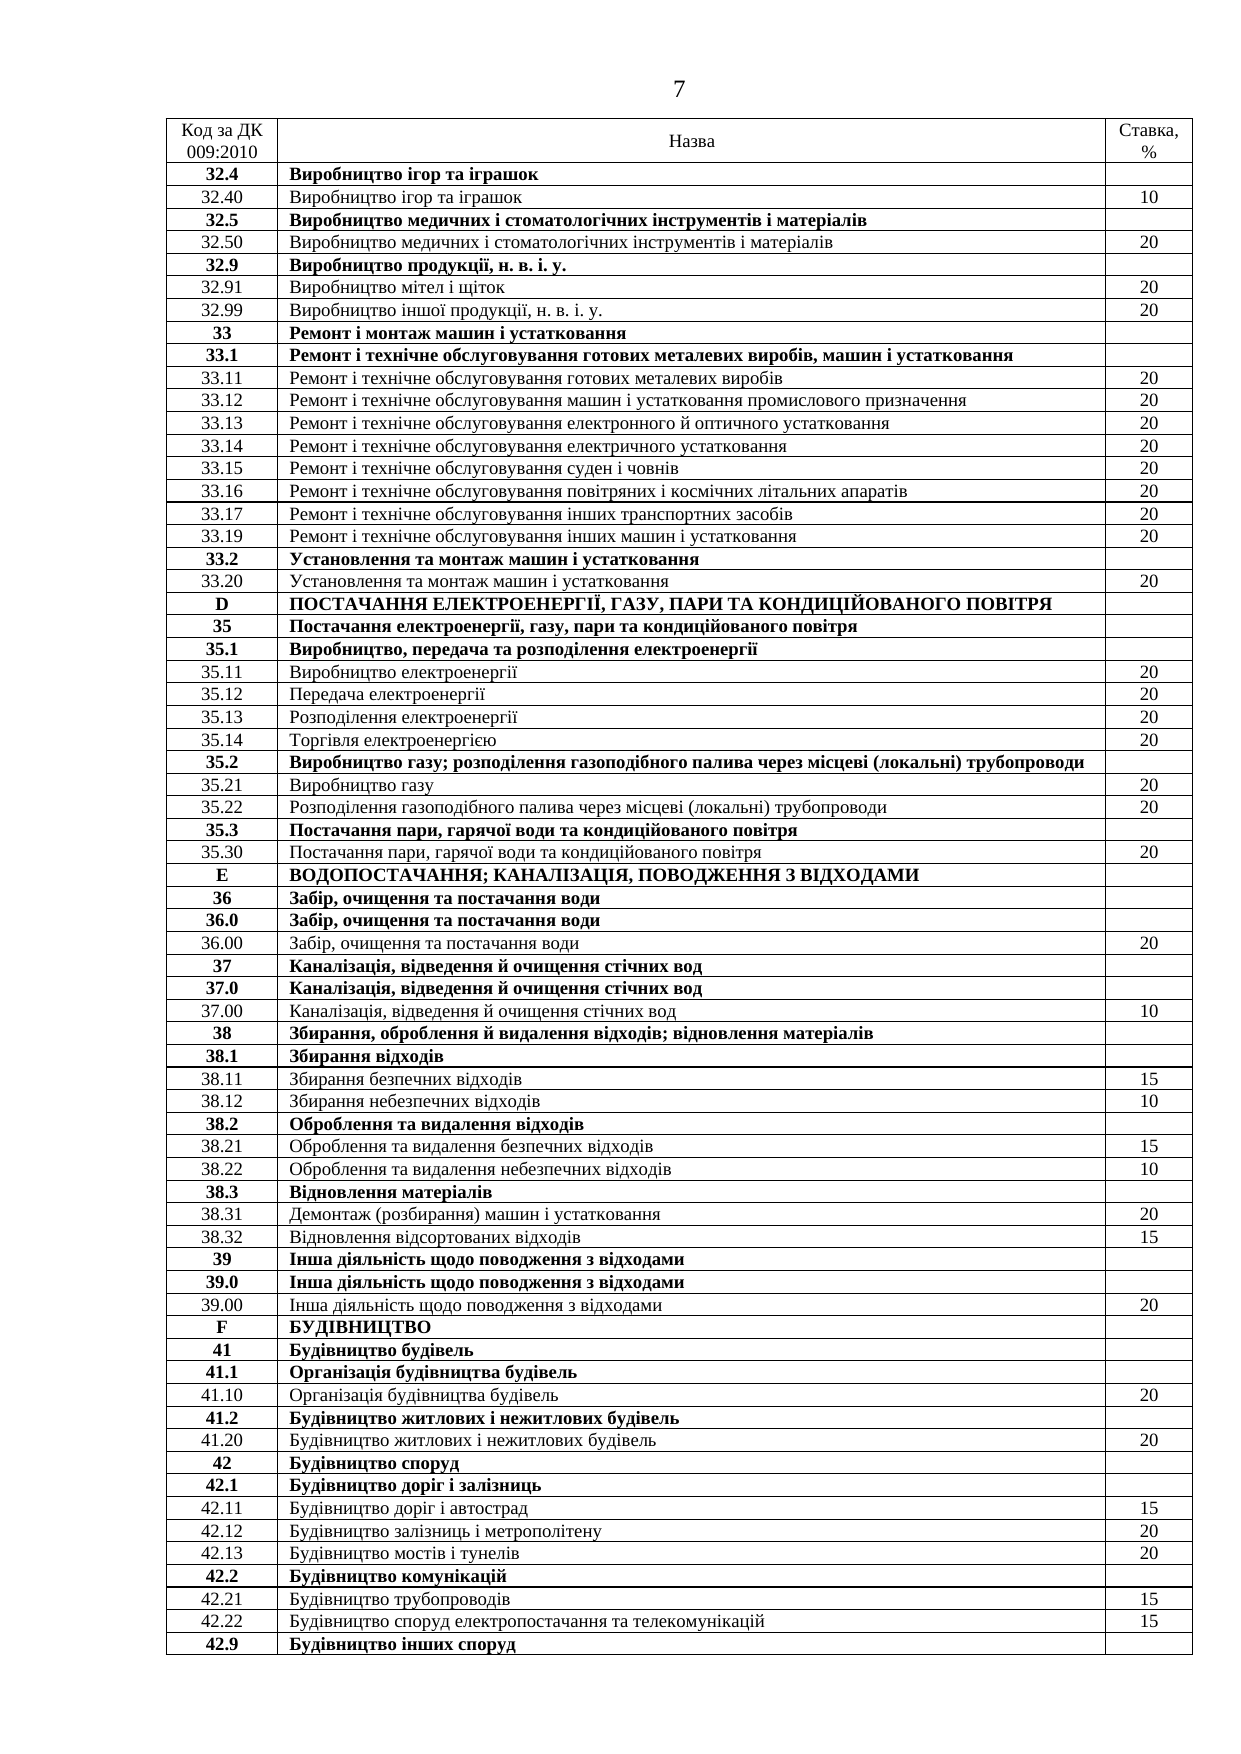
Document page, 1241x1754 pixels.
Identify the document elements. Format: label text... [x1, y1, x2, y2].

table_cell Установлення та монтаж машин і устатковання [278, 548, 1105, 569]
table_cell Будівництво комунікацій [278, 1565, 1105, 1586]
table_cell 33.12 [167, 389, 277, 411]
table_cell [1106, 1248, 1192, 1270]
table_cell 20 [1106, 796, 1192, 818]
table_cell Збирання небезпечних відходів [278, 1090, 1105, 1112]
table_cell Виробництво, передача та розподілення електроенергії [278, 638, 1105, 659]
table_cell 32.50 [167, 231, 277, 253]
table_header Ставка, % [1106, 119, 1192, 162]
table_cell 20 [1106, 503, 1192, 524]
table_cell 15 [1106, 1497, 1192, 1518]
table_cell Інша діяльність щодо поводження з відходами [278, 1271, 1105, 1292]
table_cell 15 [1106, 1226, 1192, 1247]
table_cell [1106, 344, 1192, 366]
table_cell [1106, 977, 1192, 999]
table_cell 20 [1106, 276, 1192, 298]
table_cell 38.2 [167, 1113, 277, 1134]
table_cell 33.2 [167, 548, 277, 569]
table_cell Будівництво споруд електропостачання та телекомунікацій [278, 1610, 1105, 1632]
table_cell 10 [1106, 1158, 1192, 1179]
table_cell 33.17 [167, 503, 277, 524]
table_cell Будівництво мостів і тунелів [278, 1542, 1105, 1564]
table_cell 42.12 [167, 1520, 277, 1541]
table_cell [1106, 751, 1192, 773]
table_cell 41 [167, 1339, 277, 1360]
table_cell [1106, 1181, 1192, 1202]
table_cell Ремонт і технічне обслуговування електронного й оптичного устатковання [278, 412, 1105, 433]
table_cell 33.13 [167, 412, 277, 433]
table_cell [1106, 615, 1192, 637]
table_cell 35.11 [167, 661, 277, 682]
table_cell 42.2 [167, 1565, 277, 1586]
table_cell Демонтаж (розбирання) машин і устатковання [278, 1203, 1105, 1225]
table_cell 20 [1106, 457, 1192, 479]
table_cell Оброблення та видалення небезпечних відходів [278, 1158, 1105, 1179]
table_cell [1106, 819, 1192, 840]
table_cell [1106, 1045, 1192, 1066]
table_cell 20 [1106, 435, 1192, 456]
table_cell 20 [1106, 706, 1192, 727]
table_cell 15 [1106, 1068, 1192, 1089]
table_cell 42 [167, 1452, 277, 1473]
table_cell БУДІВНИЦТВО [278, 1316, 1105, 1338]
table_cell 20 [1106, 1384, 1192, 1406]
table_cell Ремонт і технічне обслуговування інших транспортних засобів [278, 503, 1105, 524]
table_cell Виробництво ігор та іграшок [278, 186, 1105, 207]
table_cell 33.20 [167, 570, 277, 592]
table_cell Ремонт і технічне обслуговування інших машин і устатковання [278, 525, 1105, 547]
table_cell Ремонт і технічне обслуговування готових металевих виробів [278, 367, 1105, 388]
table_cell 20 [1106, 1542, 1192, 1564]
table_cell F [167, 1316, 277, 1338]
table_cell Каналізація, відведення й очищення стічних вод [278, 977, 1105, 999]
table_cell Постачання пари, гарячої води та кондиційованого повітря [278, 819, 1105, 840]
table_cell [1106, 254, 1192, 275]
table_cell 20 [1106, 480, 1192, 501]
table_cell 35.22 [167, 796, 277, 818]
table_cell Організація будівництва будівель [278, 1384, 1105, 1406]
table_cell Розподілення електроенергії [278, 706, 1105, 727]
table_cell Збирання, оброблення й видалення відходів; відновлення матеріалів [278, 1022, 1105, 1044]
table_cell Збирання безпечних відходів [278, 1068, 1105, 1089]
table_cell Забір, очищення та постачання води [278, 932, 1105, 953]
table_cell 38.1 [167, 1045, 277, 1066]
table_cell 39 [167, 1248, 277, 1270]
table_cell 32.40 [167, 186, 277, 207]
table_cell [1106, 1361, 1192, 1383]
table_cell 42.11 [167, 1497, 277, 1518]
table_cell Будівництво споруд [278, 1452, 1105, 1473]
table_cell 20 [1106, 570, 1192, 592]
table_cell 20 [1106, 774, 1192, 795]
table_cell [1106, 638, 1192, 659]
table_cell [1106, 1474, 1192, 1496]
table_cell 20 [1106, 412, 1192, 433]
table_cell 33.1 [167, 344, 277, 366]
table_cell Будівництво інших споруд [278, 1633, 1105, 1654]
table_cell Відновлення матеріалів [278, 1181, 1105, 1202]
table_cell 32.91 [167, 276, 277, 298]
table_cell 35.2 [167, 751, 277, 773]
table_cell 41.20 [167, 1429, 277, 1451]
table_cell 37 [167, 955, 277, 976]
table_cell 37.0 [167, 977, 277, 999]
table_cell 15 [1106, 1610, 1192, 1632]
table_cell 36 [167, 887, 277, 908]
table_cell 38.22 [167, 1158, 277, 1179]
table_cell Виробництво продукції, н. в. і. у. [278, 254, 1105, 275]
table_cell 42.21 [167, 1588, 277, 1609]
table_cell 20 [1106, 841, 1192, 863]
table_cell 33 [167, 322, 277, 343]
table_cell Ремонт і технічне обслуговування готових металевих виробів, машин і устатковання [278, 344, 1105, 366]
table_cell Інша діяльність щодо поводження з відходами [278, 1294, 1105, 1315]
table_header Код за ДК 009:2010 [167, 119, 277, 162]
table_cell 15 [1106, 1588, 1192, 1609]
table_cell 20 [1106, 729, 1192, 750]
table_cell D [167, 593, 277, 614]
table_cell [1106, 887, 1192, 908]
table_cell 38.3 [167, 1181, 277, 1202]
table_cell 35.12 [167, 683, 277, 705]
table_cell 38.21 [167, 1135, 277, 1157]
table_cell 20 [1106, 932, 1192, 953]
table_cell 35.3 [167, 819, 277, 840]
table_cell Ремонт і монтаж машин і устатковання [278, 322, 1105, 343]
table_cell 20 [1106, 1203, 1192, 1225]
table_cell Установлення та монтаж машин і устатковання [278, 570, 1105, 592]
table_cell Будівництво доріг і автострад [278, 1497, 1105, 1518]
table_cell Виробництво газу; розподілення газоподібного палива через місцеві (локальні) трубопроводи [278, 751, 1105, 773]
table_cell [1106, 955, 1192, 976]
table_cell 33.19 [167, 525, 277, 547]
table_cell Торгівля електроенергією [278, 729, 1105, 750]
table_cell Будівництво житлових і нежитлових будівель [278, 1407, 1105, 1428]
table_cell 32.9 [167, 254, 277, 275]
table_cell Ремонт і технічне обслуговування суден і човнів [278, 457, 1105, 479]
table_cell [1106, 209, 1192, 230]
table_cell E [167, 864, 277, 886]
table_cell 36.00 [167, 932, 277, 953]
table_cell [1106, 1633, 1192, 1654]
table_cell ВОДОПОСТАЧАННЯ; КАНАЛІЗАЦІЯ, ПОВОДЖЕННЯ З ВІДХОДАМИ [278, 864, 1105, 886]
table_cell 20 [1106, 231, 1192, 253]
table_cell 35.21 [167, 774, 277, 795]
table_cell Оброблення та видалення відходів [278, 1113, 1105, 1134]
table_cell Виробництво медичних і стоматологічних інструментів і матеріалів [278, 231, 1105, 253]
table_cell Виробництво газу [278, 774, 1105, 795]
table_cell 10 [1106, 186, 1192, 207]
table_cell Збирання відходів [278, 1045, 1105, 1066]
table_cell Будівництво доріг і залізниць [278, 1474, 1105, 1496]
table_cell 38.12 [167, 1090, 277, 1112]
table_cell [1106, 1452, 1192, 1473]
table_cell Організація будівництва будівель [278, 1361, 1105, 1383]
table_cell [1106, 1271, 1192, 1292]
table_cell 35.1 [167, 638, 277, 659]
table_cell Будівництво будівель [278, 1339, 1105, 1360]
table_cell 42.22 [167, 1610, 277, 1632]
table_cell 20 [1106, 367, 1192, 388]
table_cell [1106, 593, 1192, 614]
table_cell Ремонт і технічне обслуговування машин і устатковання промислового призначення [278, 389, 1105, 411]
table_cell Відновлення відсортованих відходів [278, 1226, 1105, 1247]
table_cell [1106, 864, 1192, 886]
table_cell 32.99 [167, 299, 277, 321]
table_cell 33.14 [167, 435, 277, 456]
table_cell 20 [1106, 661, 1192, 682]
table_cell 36.0 [167, 909, 277, 931]
table_cell Ремонт і технічне обслуговування електричного устатковання [278, 435, 1105, 456]
table_cell 42.9 [167, 1633, 277, 1654]
table_cell 35.14 [167, 729, 277, 750]
table_cell Розподілення газоподібного палива через місцеві (локальні) трубопроводи [278, 796, 1105, 818]
table_cell 39.00 [167, 1294, 277, 1315]
table_cell 35.30 [167, 841, 277, 863]
table_cell 20 [1106, 1429, 1192, 1451]
table_cell Постачання пари, гарячої води та кондиційованого повітря [278, 841, 1105, 863]
table_cell Будівництво житлових і нежитлових будівель [278, 1429, 1105, 1451]
table_cell 33.11 [167, 367, 277, 388]
table_cell [1106, 1565, 1192, 1586]
table_cell [1106, 548, 1192, 569]
table_cell [1106, 909, 1192, 931]
table_cell [1106, 1022, 1192, 1044]
table_cell Оброблення та видалення безпечних відходів [278, 1135, 1105, 1157]
table_cell 20 [1106, 1294, 1192, 1315]
table_cell [1106, 1407, 1192, 1428]
table_cell Виробництво мітел і щіток [278, 276, 1105, 298]
table_cell Виробництво медичних і стоматологічних інструментів і матеріалів [278, 209, 1105, 230]
table_cell Забір, очищення та постачання води [278, 887, 1105, 908]
table_cell Будівництво залізниць і метрополітену [278, 1520, 1105, 1541]
table_cell Будівництво трубопроводів [278, 1588, 1105, 1609]
table_cell [1106, 163, 1192, 185]
table_cell Виробництво ігор та іграшок [278, 163, 1105, 185]
table_header Назва [278, 119, 1105, 162]
table_cell 38 [167, 1022, 277, 1044]
table_cell Виробництво електроенергії [278, 661, 1105, 682]
table_cell 15 [1106, 1135, 1192, 1157]
table_cell 37.00 [167, 1000, 277, 1021]
table_cell 39.0 [167, 1271, 277, 1292]
table_cell Забір, очищення та постачання води [278, 909, 1105, 931]
table_cell 32.4 [167, 163, 277, 185]
table_cell 42.13 [167, 1542, 277, 1564]
table_cell Постачання електроенергії, газу, пари та кондиційованого повітря [278, 615, 1105, 637]
table_cell 42.1 [167, 1474, 277, 1496]
table_cell 20 [1106, 683, 1192, 705]
table_cell 20 [1106, 389, 1192, 411]
table_cell Ремонт і технічне обслуговування повітряних і космічних літальних апаратів [278, 480, 1105, 501]
table_cell [1106, 1113, 1192, 1134]
table_cell 35 [167, 615, 277, 637]
table_cell 38.11 [167, 1068, 277, 1089]
table_cell 33.15 [167, 457, 277, 479]
table_cell Каналізація, відведення й очищення стічних вод [278, 955, 1105, 976]
table_cell 33.16 [167, 480, 277, 501]
table_cell 20 [1106, 525, 1192, 547]
table_cell 35.13 [167, 706, 277, 727]
table_cell [1106, 1316, 1192, 1338]
table_cell 38.31 [167, 1203, 277, 1225]
table_cell Інша діяльність щодо поводження з відходами [278, 1248, 1105, 1270]
table_cell 38.32 [167, 1226, 277, 1247]
table_cell ПОСТАЧАННЯ ЕЛЕКТРОЕНЕРГІЇ, ГАЗУ, ПАРИ ТА КОНДИЦІЙОВАНОГО ПОВІТРЯ [278, 593, 1105, 614]
table_cell [1106, 322, 1192, 343]
table_cell Каналізація, відведення й очищення стічних вод [278, 1000, 1105, 1021]
table_cell 41.1 [167, 1361, 277, 1383]
table_cell 41.10 [167, 1384, 277, 1406]
table_cell 32.5 [167, 209, 277, 230]
table_cell [1106, 1339, 1192, 1360]
table_cell 20 [1106, 1520, 1192, 1541]
table_cell 10 [1106, 1000, 1192, 1021]
table_cell 10 [1106, 1090, 1192, 1112]
table_cell 20 [1106, 299, 1192, 321]
table_cell Передача електроенергії [278, 683, 1105, 705]
table_cell Виробництво іншої продукції, н. в. і. у. [278, 299, 1105, 321]
table_cell 41.2 [167, 1407, 277, 1428]
